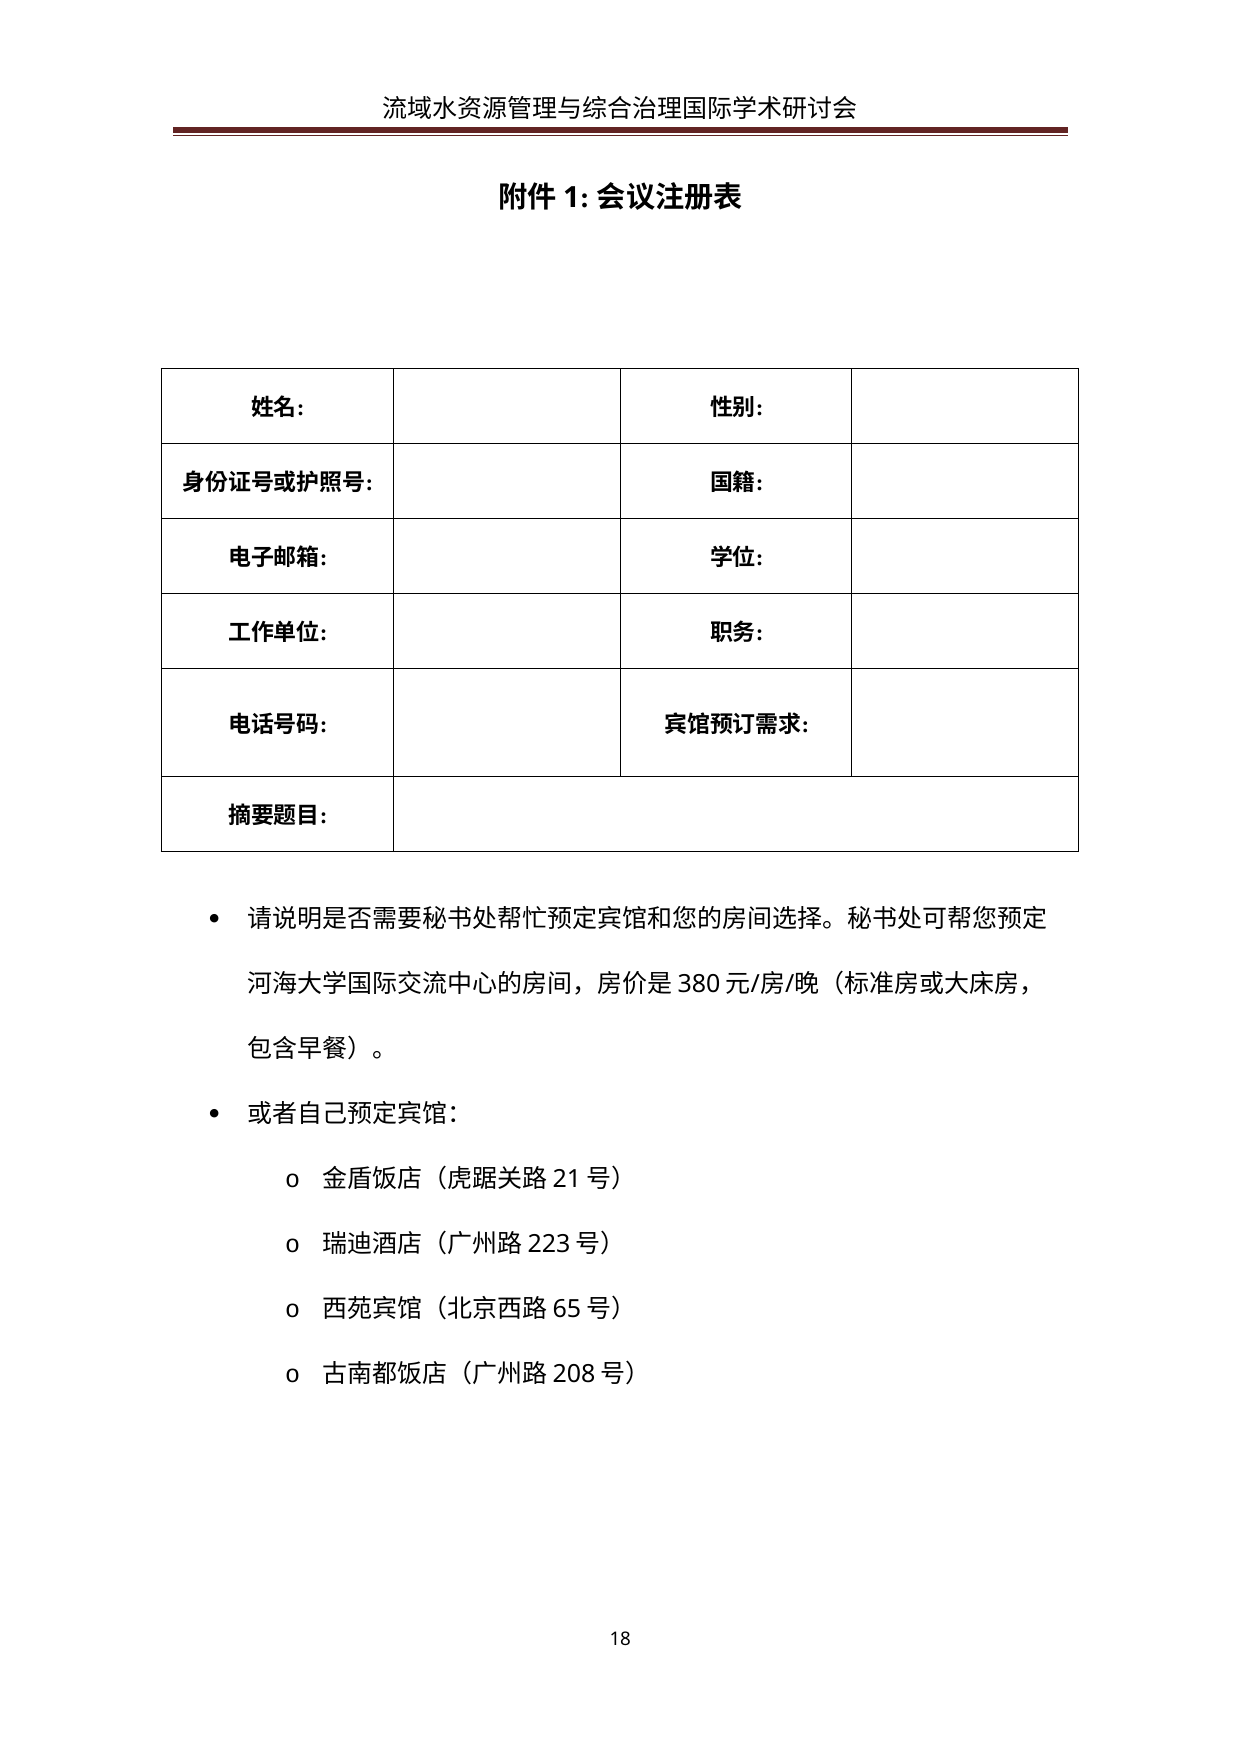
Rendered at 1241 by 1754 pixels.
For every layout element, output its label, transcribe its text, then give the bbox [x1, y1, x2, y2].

table_cell 电子邮箱: [162, 519, 393, 593]
list 或者自己预定宾馆： [210, 1079, 1068, 1144]
table_cell 职务: [621, 594, 851, 668]
list 请说明是否需要秘书处帮忙预定宾馆和您的房间选择。秘书处可帮您预定河海大学国际交流中心的房间，房价是380元/房/晚（标准房或大床房，包含早餐）。 [210, 884, 1068, 1079]
table_cell 学位: [621, 519, 851, 593]
table_cell [394, 777, 1078, 851]
table_cell 宾馆预订需求: [621, 669, 851, 776]
table_cell [394, 444, 620, 518]
table_header [852, 369, 1078, 443]
table_cell 电话号码: [162, 669, 393, 776]
table_cell [852, 594, 1078, 668]
table_cell [394, 669, 620, 776]
table_header 性别: [621, 369, 851, 443]
table_header 姓名: [162, 369, 393, 443]
table_cell [852, 669, 1078, 776]
table_cell 身份证号或护照号: [162, 444, 393, 518]
table_cell [394, 594, 620, 668]
table_cell 工作单位: [162, 594, 393, 668]
table_cell 摘要题目: [162, 777, 393, 851]
table_cell [852, 519, 1078, 593]
list 瑞迪酒店（广州路223号） [285, 1209, 1068, 1274]
list 金盾饭店（虎踞关路21号） [285, 1144, 1068, 1209]
table_cell 国籍: [621, 444, 851, 518]
table_header [394, 369, 620, 443]
list 古南都饭店（广州路208号） [285, 1339, 1068, 1404]
list 西苑宾馆（北京西路65号） [285, 1274, 1068, 1339]
text 附件 1: 会议注册表 [172, 162, 1068, 227]
table_cell [394, 519, 620, 593]
table_cell [852, 444, 1078, 518]
